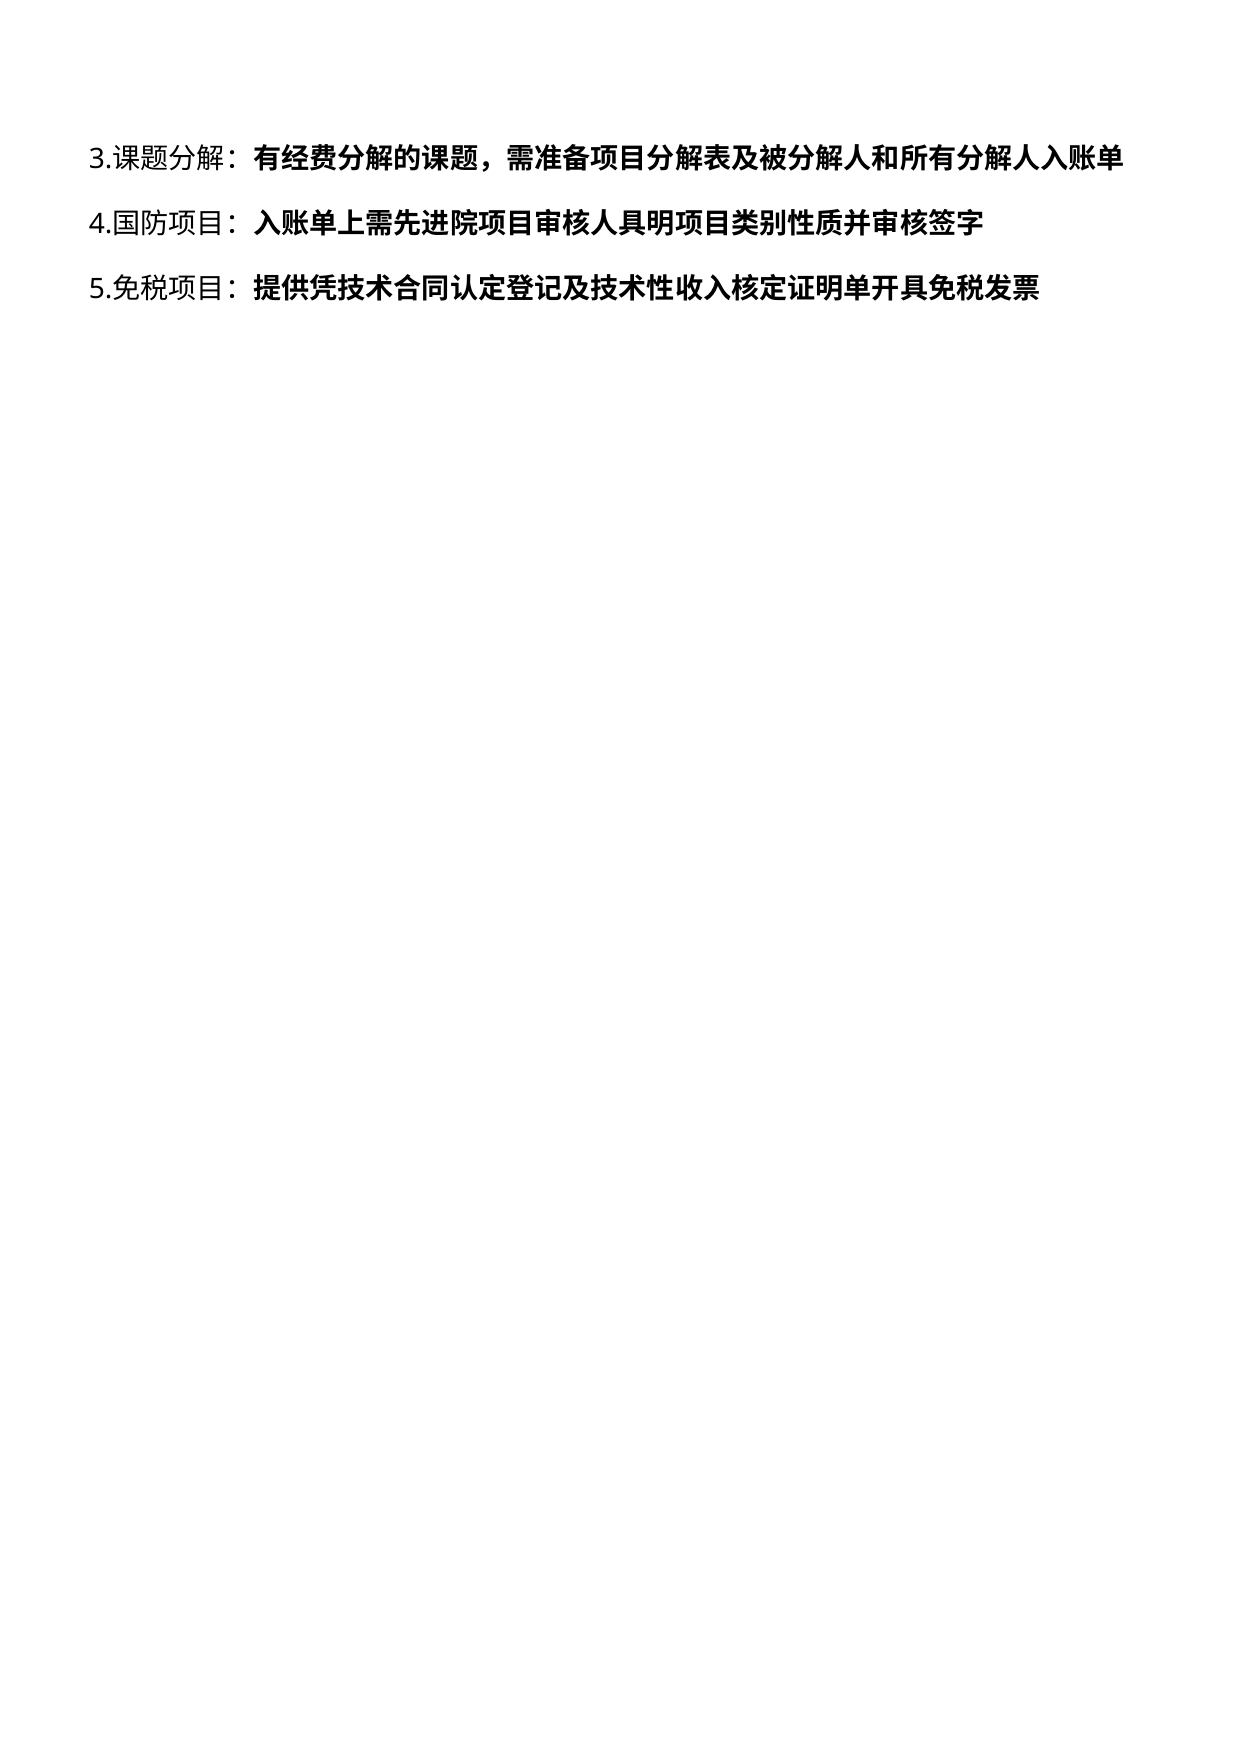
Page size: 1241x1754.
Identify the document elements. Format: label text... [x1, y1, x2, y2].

text 5.免税项目：提供凭技术合同认定登记及技术性收入核定证明单开具免税发票 [89, 253, 1152, 318]
text 3.课题分解：有经费分解的课题，需准备项目分解表及被分解人和所有分解人入账单 [89, 123, 1152, 188]
text 4.国防项目：入账单上需先进院项目审核人具明项目类别性质并审核签字 [89, 188, 1152, 253]
